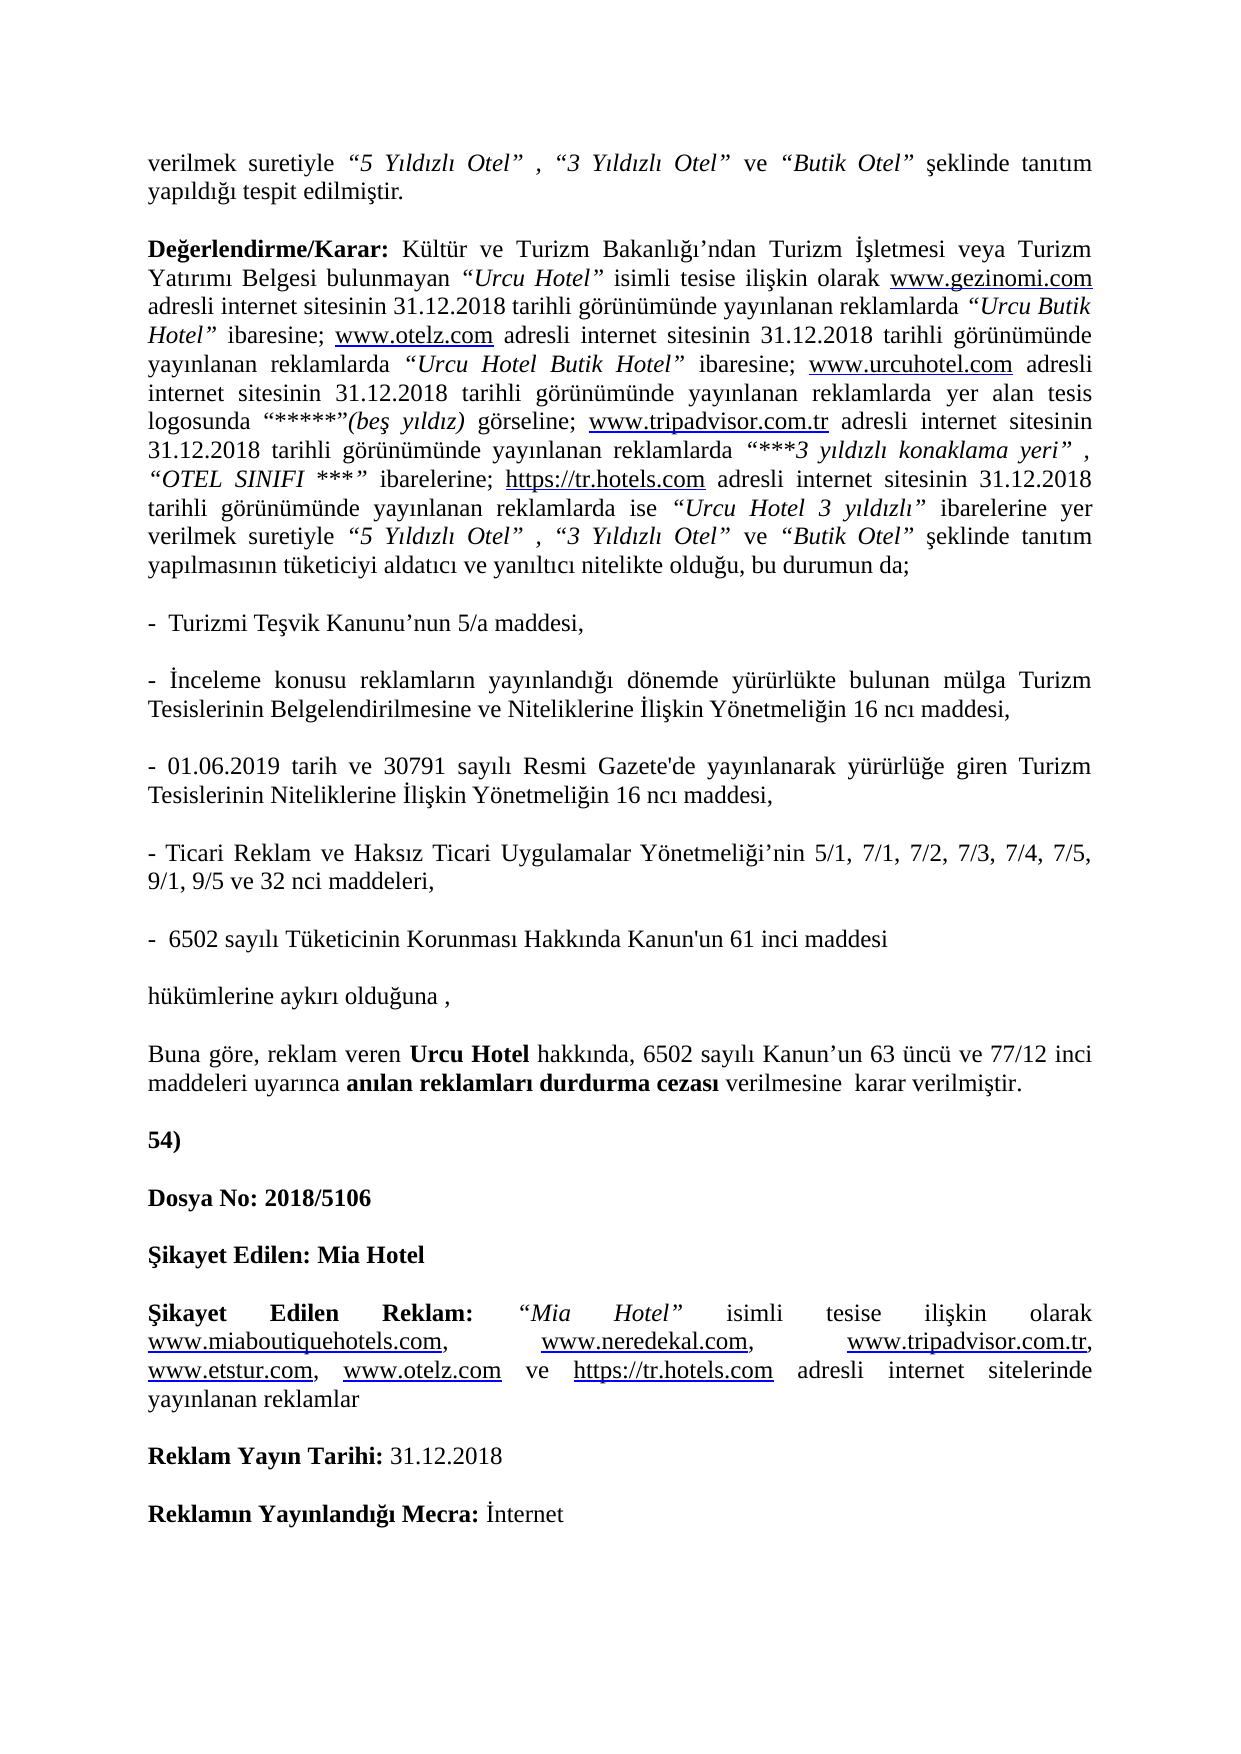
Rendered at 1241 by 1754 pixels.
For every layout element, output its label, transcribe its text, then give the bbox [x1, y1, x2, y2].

text - İnceleme konusu reklamların yayınlandığı dönemde yürürlükte bulunan mülga Turizm Tesislerinin Belgelendirilmesine ve Niteliklerine İlişkin Yönetmeliğin 16 ncı maddesi, [148, 665, 1093, 723]
text Reklam Yayın Tarihi: 31.12.2018 [148, 1441, 1093, 1470]
text Buna göre, reklam veren Urcu Hotel hakkında, 6502 sayılı Kanun’un 63 üncü ve 77/12 inci maddeleri uyarınca anılan reklamları durdurma cezası verilmesine karar verilmiştir. [148, 1039, 1093, 1096]
text - Ticari Reklam ve Haksız Ticari Uygulamalar Yönetmeliği’nin 5/1, 7/1, 7/2, 7/3, 7/4, 7/5, 9/1, 9/5 ve 32 nci maddeleri, [148, 838, 1093, 895]
text - 01.06.2019 tarih ve 30791 sayılı Resmi Gazete'de yayınlanarak yürürlüğe giren Turizm Tesislerinin Niteliklerine İlişkin Yönetmeliğin 16 ncı maddesi, [148, 751, 1093, 809]
text Şikayet Edilen: Mia Hotel [148, 1240, 1093, 1269]
text - 6502 sayılı Tüketicinin Korunması Hakkında Kanun'un 61 inci maddesi [148, 924, 1093, 953]
text - Turizmi Teşvik Kanunu’nun 5/a maddesi, [148, 608, 1093, 636]
text Değerlendirme/Karar: Kültür ve Turizm Bakanlığı’ndan Turizm İşletmesi veya Turizm Yatırımı Belgesi bulunmayan “Urcu Hotel” isimli tesise ilişkin olarak www.gezinomi.com adresli internet sitesinin 31.12.2018 tarihli görünümünde yayınlanan reklamlarda “Urcu Butik Hotel” ibaresine; www.otelz.com adresli internet sitesinin 31.12.2018 tarihli görünümünde yayınlanan reklamlarda “Urcu Hotel Butik Hotel” ibaresine; www.urcuhotel.com adresli internet sitesinin 31.12.2018 tarihli görünümünde yayınlanan reklamlarda yer alan tesis logosunda “*****”(beş yıldız) görseline; www.tripadvisor.com.tr adresli internet sitesinin 31.12.2018 tarihli görünümünde yayınlanan reklamlarda “***3 yıldızlı konaklama yeri” , “OTEL SINIFI ***” ibarelerine; https://tr.hotels.com adresli internet sitesinin 31.12.2018 tarihli görünümünde yayınlanan reklamlarda ise “Urcu Hotel 3 yıldızlı” ibarelerine yer verilmek suretiyle “5 Yıldızlı Otel” , “3 Yıldızlı Otel” ve “Butik Otel” şeklinde tanıtım yapılmasının tüketiciyi aldatıcı ve yanıltıcı nitelikte olduğu, bu durumun da; [148, 234, 1093, 579]
text Reklamın Yayınlandığı Mecra: İnternet [148, 1499, 1093, 1528]
text hükümlerine aykırı olduğuna , [148, 981, 1093, 1010]
text 54) [148, 1125, 1093, 1154]
text Dosya No: 2018/5106 [148, 1183, 1093, 1211]
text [148, 148, 1093, 205]
text Şikayet Edilen Reklam: “Mia Hotel” isimli tesise ilişkin olarak www.miaboutiquehotels.com, www.neredekal.com, www.tripadvisor.com.tr, www.etstur.com, www.otelz.com ve https://tr.hotels.com adresli internet sitelerinde yayınlanan reklamlar [148, 1298, 1093, 1413]
